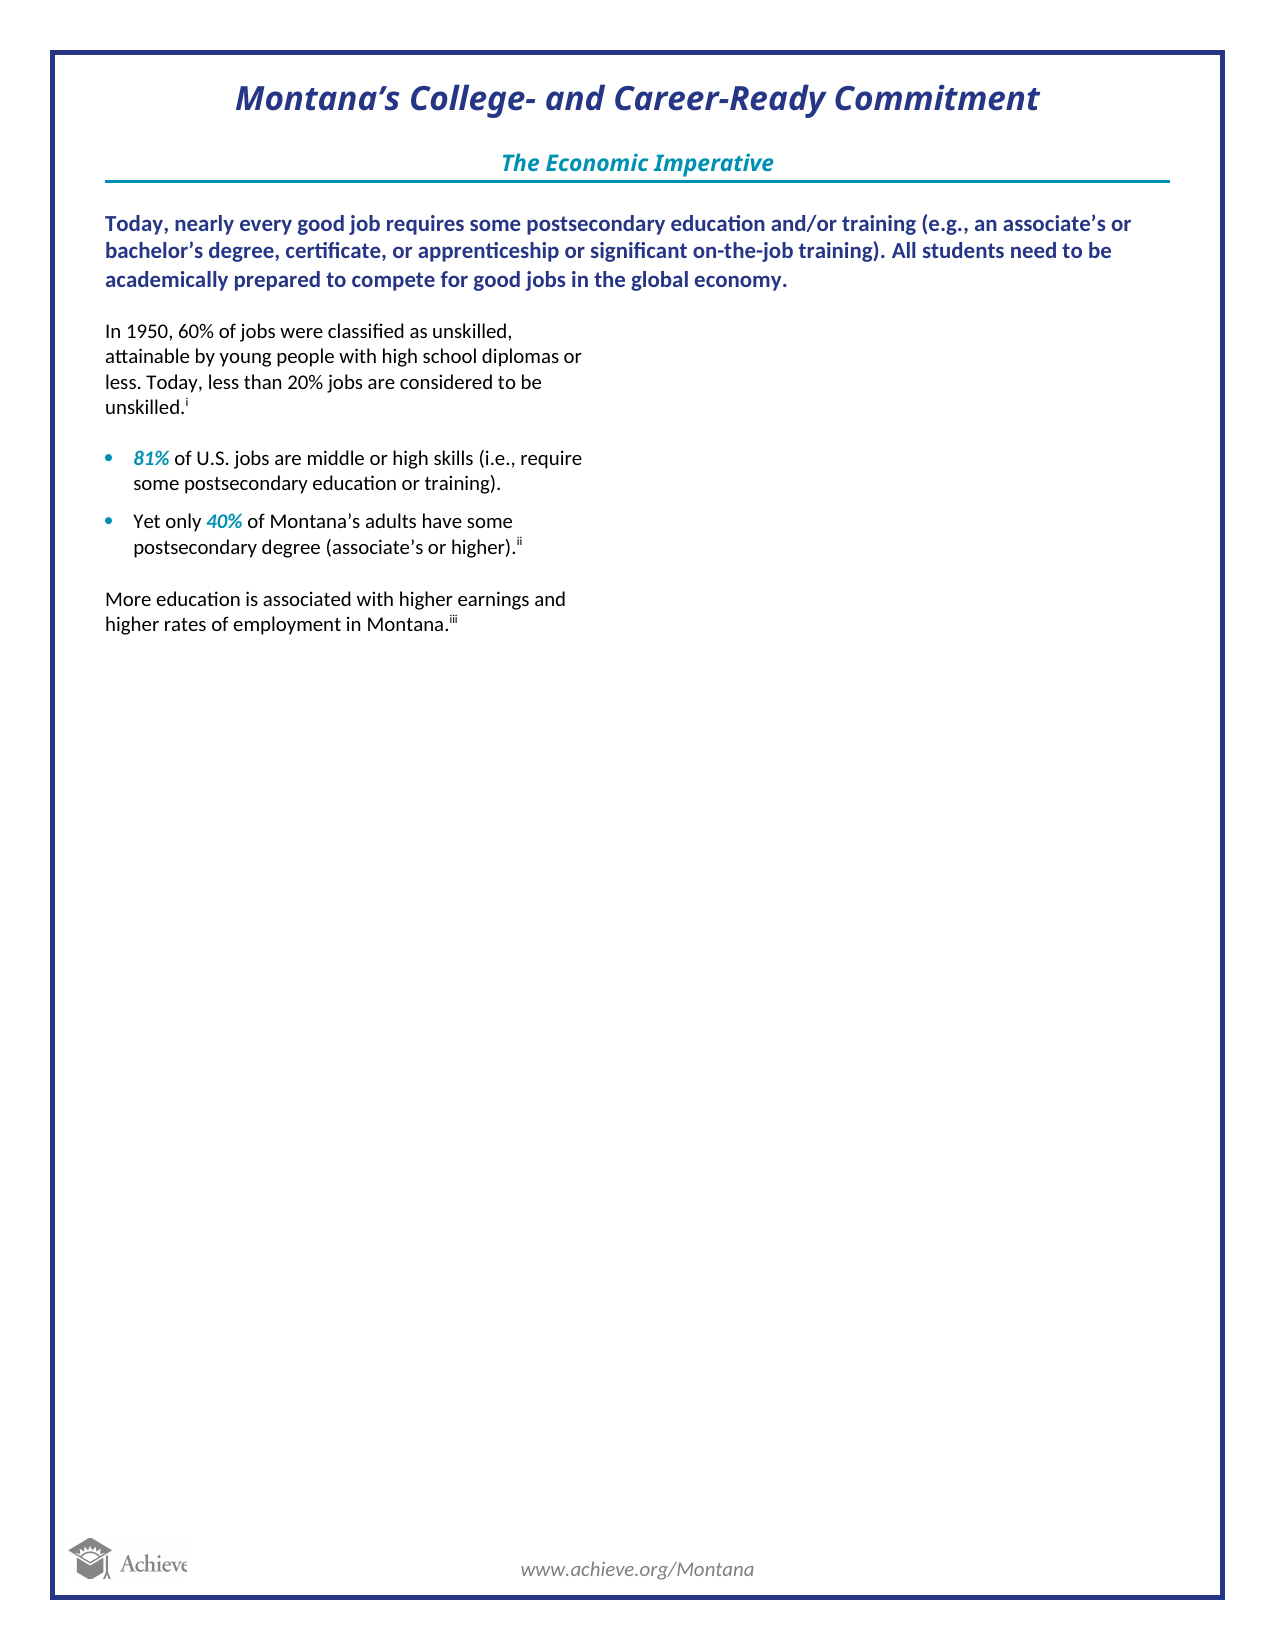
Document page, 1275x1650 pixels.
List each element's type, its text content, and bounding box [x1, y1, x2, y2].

list 81% of U.S. jobs are middle or high skills (i.e., require some postsecondary education or training). [105, 445, 600, 496]
picture [68, 1538, 187, 1579]
text The Economic Imperative [105, 147, 1170, 180]
text In 1950, 60% of jobs were classified as unskilled, attainable by young people with high school diplomas or less. Today, less than 20% jobs are considered to be unskilled. [105, 318, 600, 420]
text Today, nearly every good job requires some postsecondary education and/or training (e.g., an associate’s or bachelor’s degree, certificate, or apprenticeship or significant on-the-job training). All students need to be academically prepared to compete for good jobs in the global economy. [105, 209, 1170, 293]
list Yet only 40% of Montana’s adults have some postsecondary degree (associate’s or higher). [105, 508, 600, 586]
text More education is associated with higher earnings and higher rates of employment in Montana. [105, 586, 600, 637]
